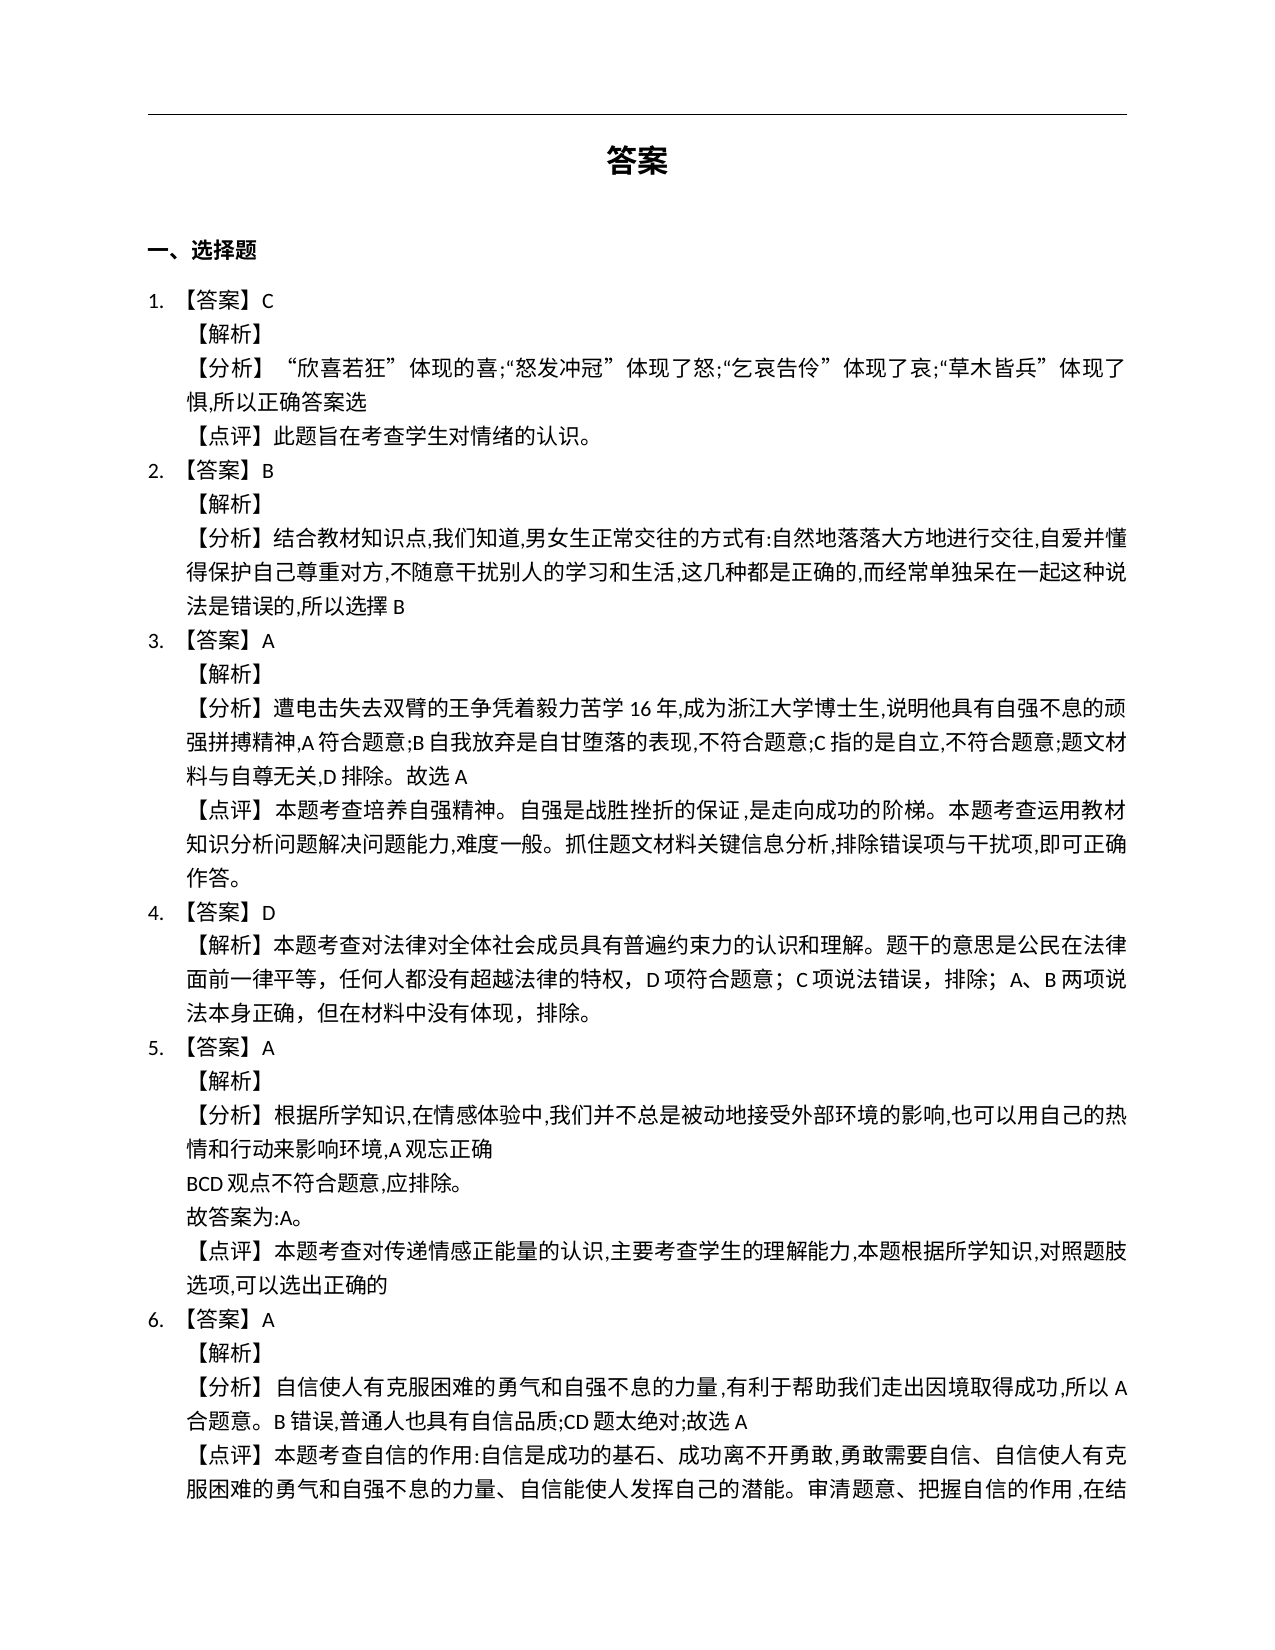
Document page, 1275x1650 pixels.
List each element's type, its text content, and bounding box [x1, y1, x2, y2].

text 3. 【答案】A [148, 622, 1127, 656]
text 【分析】“欣喜若狂”体现的喜;“怒发冲冠”体现了怒;“乞哀告伶”体现了哀;“草木皆兵”体现了惧,所以正确答案选 [186, 350, 1127, 418]
text 一、选择题 [148, 232, 1127, 266]
text 【分析】结合教材知识点,我们知道,男女生正常交往的方式有:自然地落落大方地进行交往,自爱并懂得保护自己尊重对方,不随意干扰别人的学习和生活,这几种都是正确的,而经常单独呆在一起这种说法是错误的,所以选擇B [186, 520, 1127, 622]
text 6. 【答案】A [148, 1301, 1127, 1335]
text BCD观点不符合题意,应排除。 [186, 1165, 1127, 1199]
text 【点评】本题考查对传递情感正能量的认识,主要考查学生的理解能力,本题根据所学知识,对照题肢选项,可以选出正确的 [186, 1233, 1127, 1301]
text 1. 【答案】C [148, 282, 1127, 316]
title 答案 [148, 125, 1127, 193]
text 【解析】本题考查对法律对全体社会成员具有普遍约束力的认识和理解。题干的意思是公民在法律面前一律平等，任何人都没有超越法律的特权，D 项符合题意；C 项说法错误，排除；A、B 两项说法本身正确，但在材料中没有体现，排除。 [186, 927, 1127, 1029]
text 故答案为:A。 [186, 1199, 1127, 1233]
text 【分析】遭电击失去双臂的王争凭着毅力苦学16年,成为浙江大学博士生,说明他具有自强不息的顽强拼搏精神,A符合题意;B自我放弃是自甘堕落的表现,不符合题意;C指的是自立,不符合题意;题文材料与自尊无关,D排除。故选A [186, 689, 1127, 791]
text 【点评】此题旨在考查学生对情绪的认识。 [186, 418, 1127, 452]
text 【解析】 [186, 656, 1127, 689]
text 【解析】 [186, 316, 1127, 350]
text 2. 【答案】B [148, 452, 1127, 486]
text 【分析】根据所学知识,在情感体验中,我们并不总是被动地接受外部环境的影响,也可以用自己的热情和行动来影响环境,A观忘正确 [186, 1097, 1127, 1165]
text 4. 【答案】D [148, 893, 1127, 927]
text 5. 【答案】A [148, 1029, 1127, 1063]
text 【解析】 [186, 1063, 1127, 1097]
text 【点评】本题考查培养自强精神。自强是战胜挫折的保证,是走向成功的阶梯。本题考查运用教材知识分析问题解决问题能力,难度一般。抓住题文材料关键信息分析,排除错误项与干扰项,即可正确作答。 [186, 791, 1127, 893]
text 【解析】 [186, 1335, 1127, 1369]
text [186, 1437, 1127, 1504]
text 【分析】自信使人有克服困难的勇气和自强不息的力量,有利于帮助我们走出因境取得成功,所以A合题意。B错误,普通人也具有自信品质;CD题太绝对;故选A [186, 1369, 1127, 1437]
text 【解析】 [186, 486, 1127, 520]
